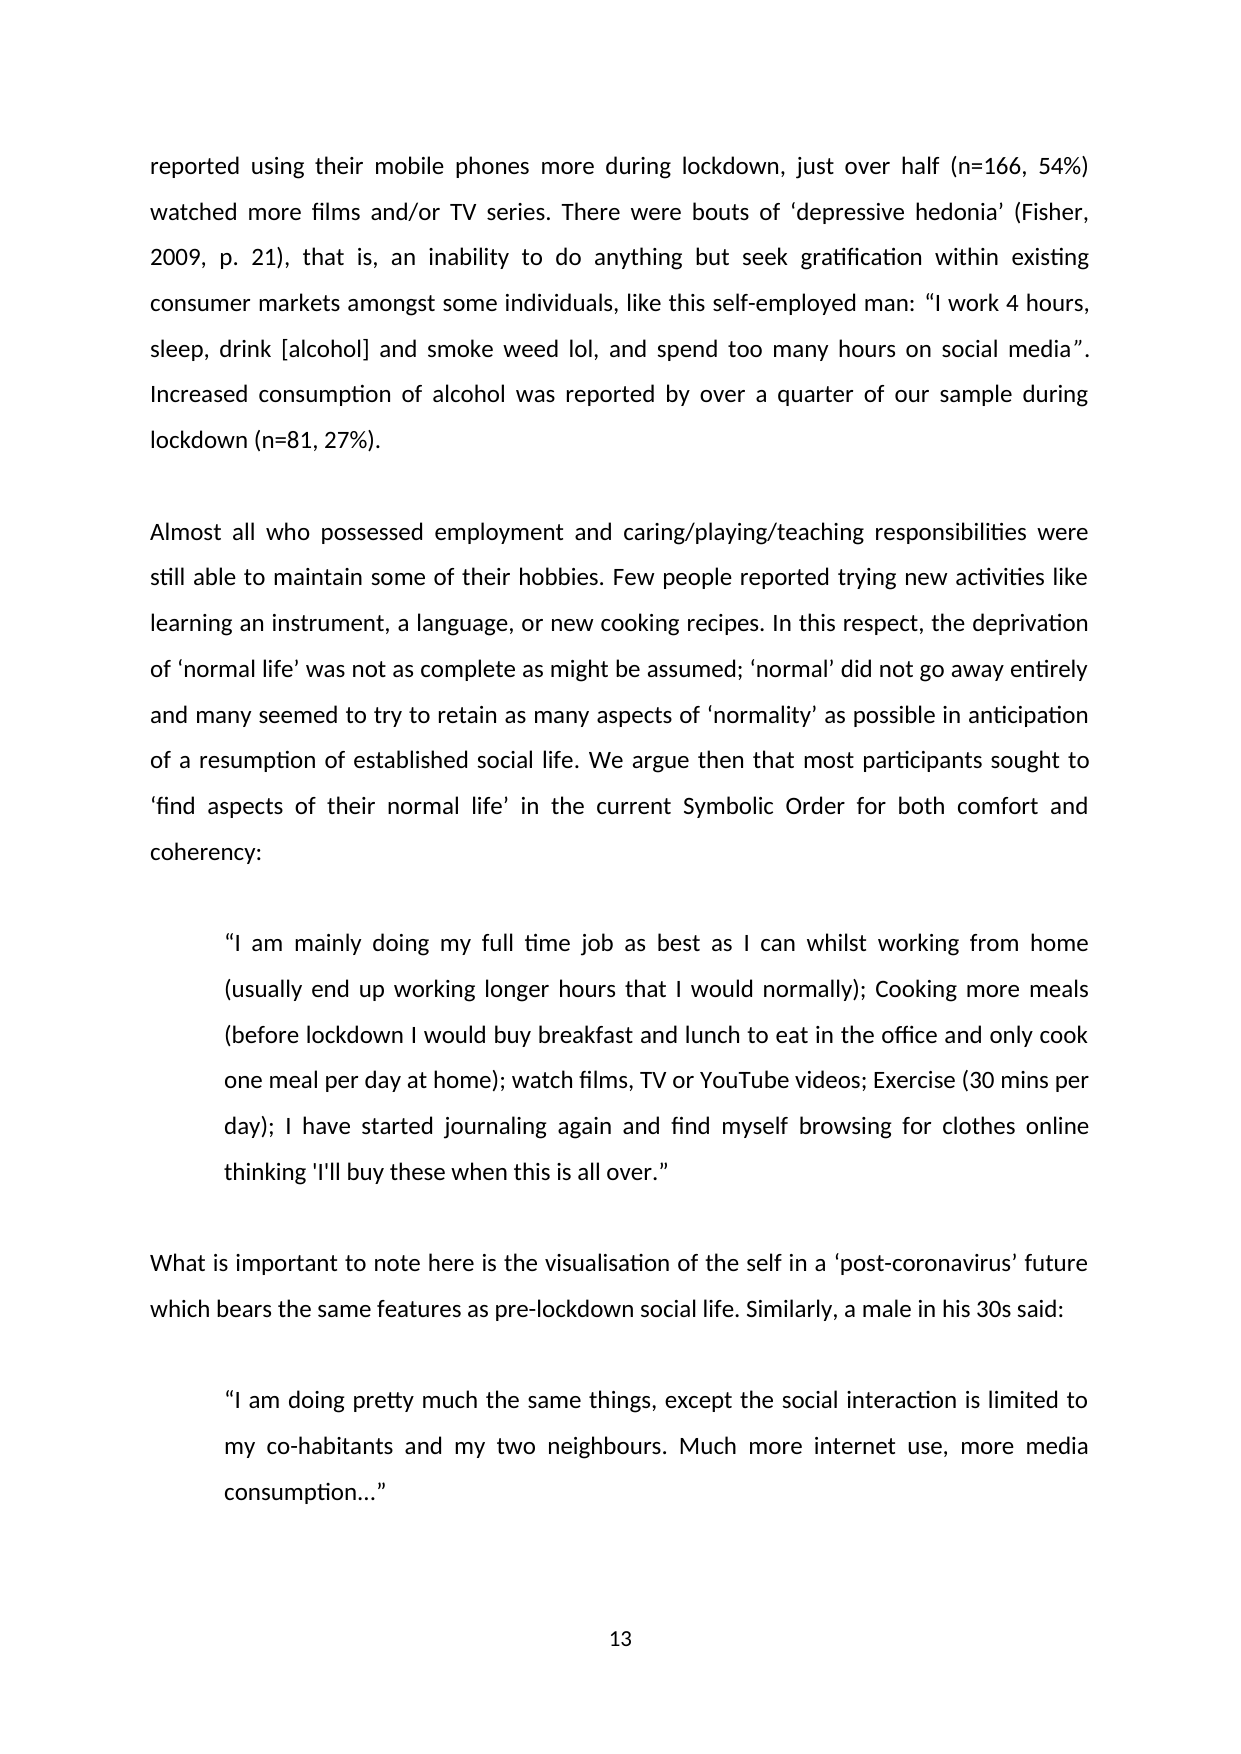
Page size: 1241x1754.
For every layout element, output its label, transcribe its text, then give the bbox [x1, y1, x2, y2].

text Almost all who possessed employment and caring/playing/teaching responsibilities were still able to maintain some of their hobbies. Few people reported trying new activities like learning an instrument, a language, or new cooking recipes. In this respect, the deprivation of ‘normal life’ was not as complete as might be assumed; ‘normal’ did not go away entirely and many seemed to try to retain as many aspects of ‘normality’ as possible in anticipation of a resumption of established social life. We argue then that most participants sought to ‘find aspects of their normal life’ in the current Symbolic Order for both comfort and coherency: [150, 516, 1090, 866]
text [150, 150, 1090, 455]
text “I am doing pretty much the same things, except the social interaction is limited to my co-habitants and my two neighbours. Much more internet use, more media consumption...” [224, 1385, 1090, 1507]
text “I am mainly doing my full time job as best as I can whilst working from home (usually end up working longer hours that I would normally); Cooking more meals (before lockdown I would buy breakfast and lunch to eat in the office and only cook one meal per day at home); watch films, TV or YouTube videos; Exercise (30 mins per day); I have started journaling again and find myself browsing for clothes online thinking 'I'll buy these when this is all over.” [224, 927, 1090, 1187]
text What is important to note here is the visualisation of the self in a ‘post-coronavirus’ future which bears the same features as pre-lockdown social life. Similarly, a male in his 30s said: [150, 1247, 1090, 1324]
